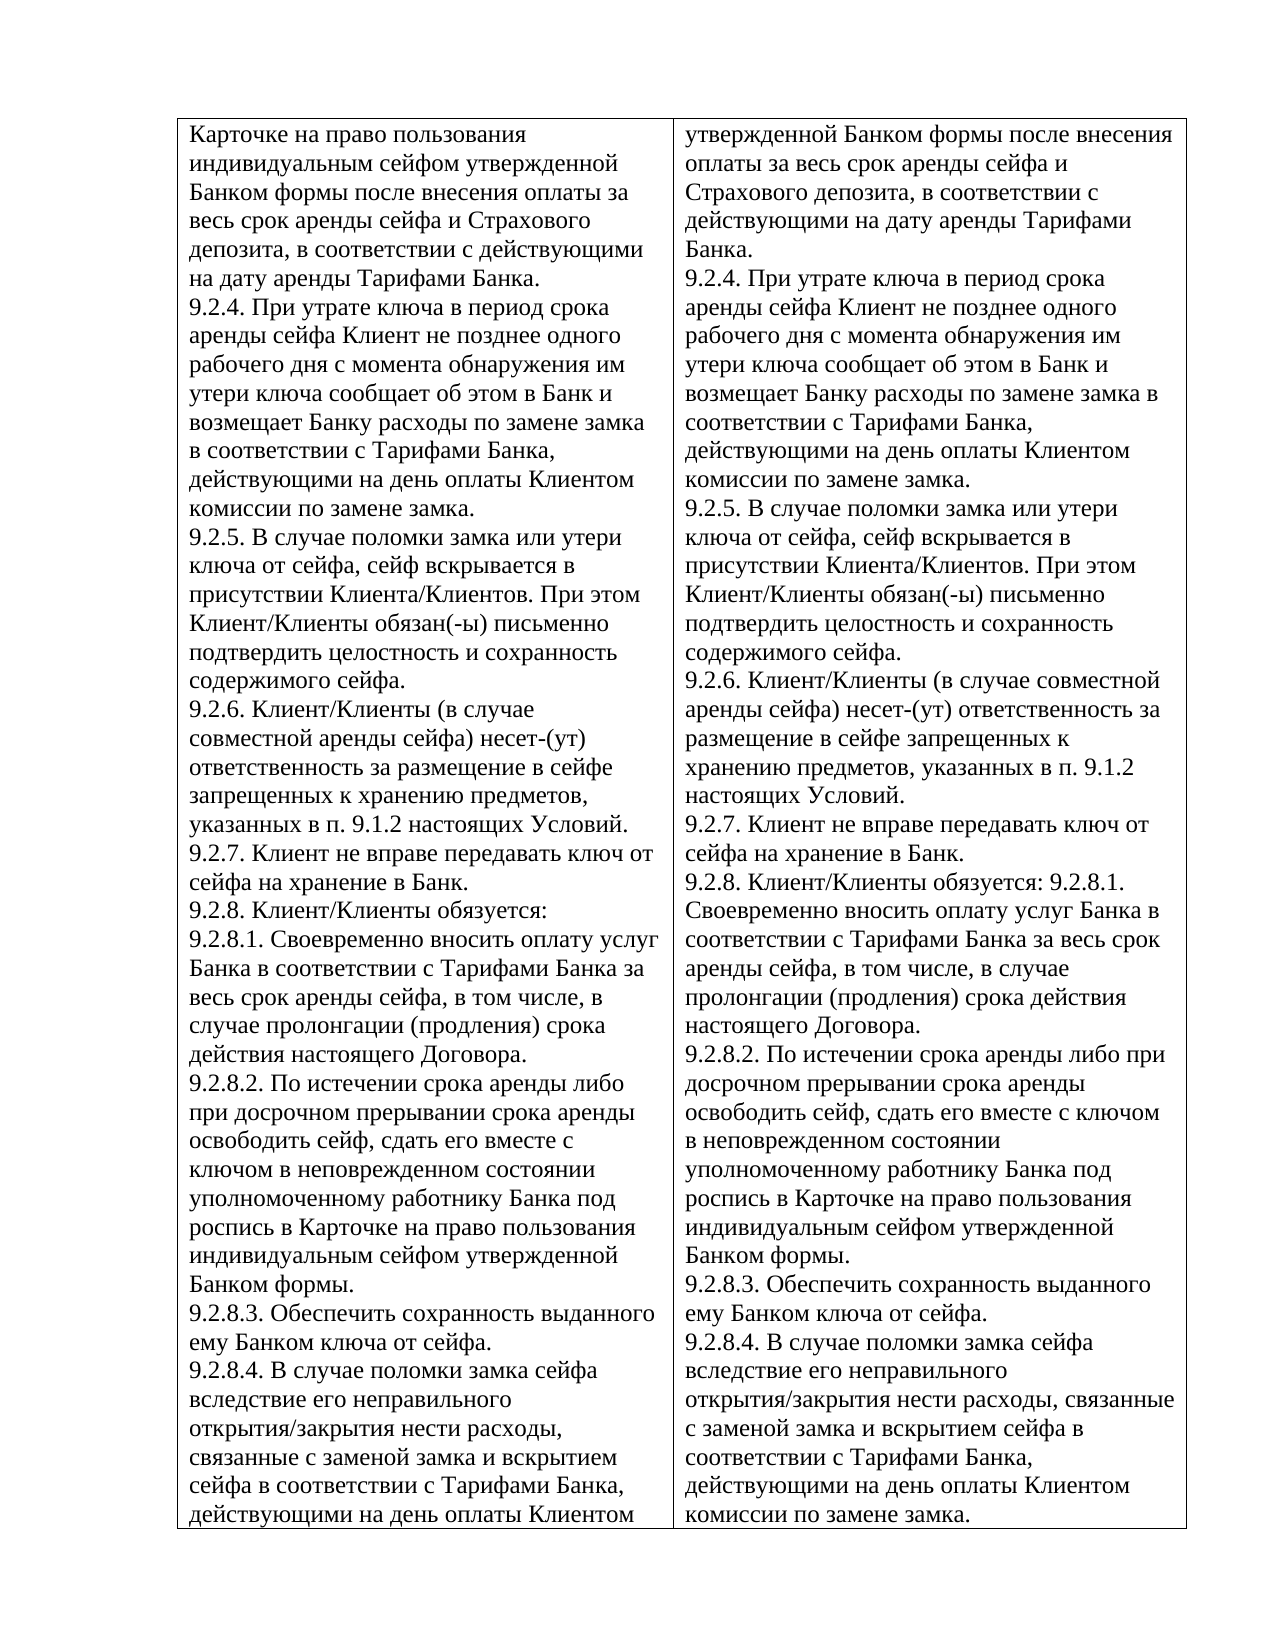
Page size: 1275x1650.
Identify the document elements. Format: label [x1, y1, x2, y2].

table_cell [674, 119, 1186, 1528]
table_cell [178, 119, 673, 1528]
